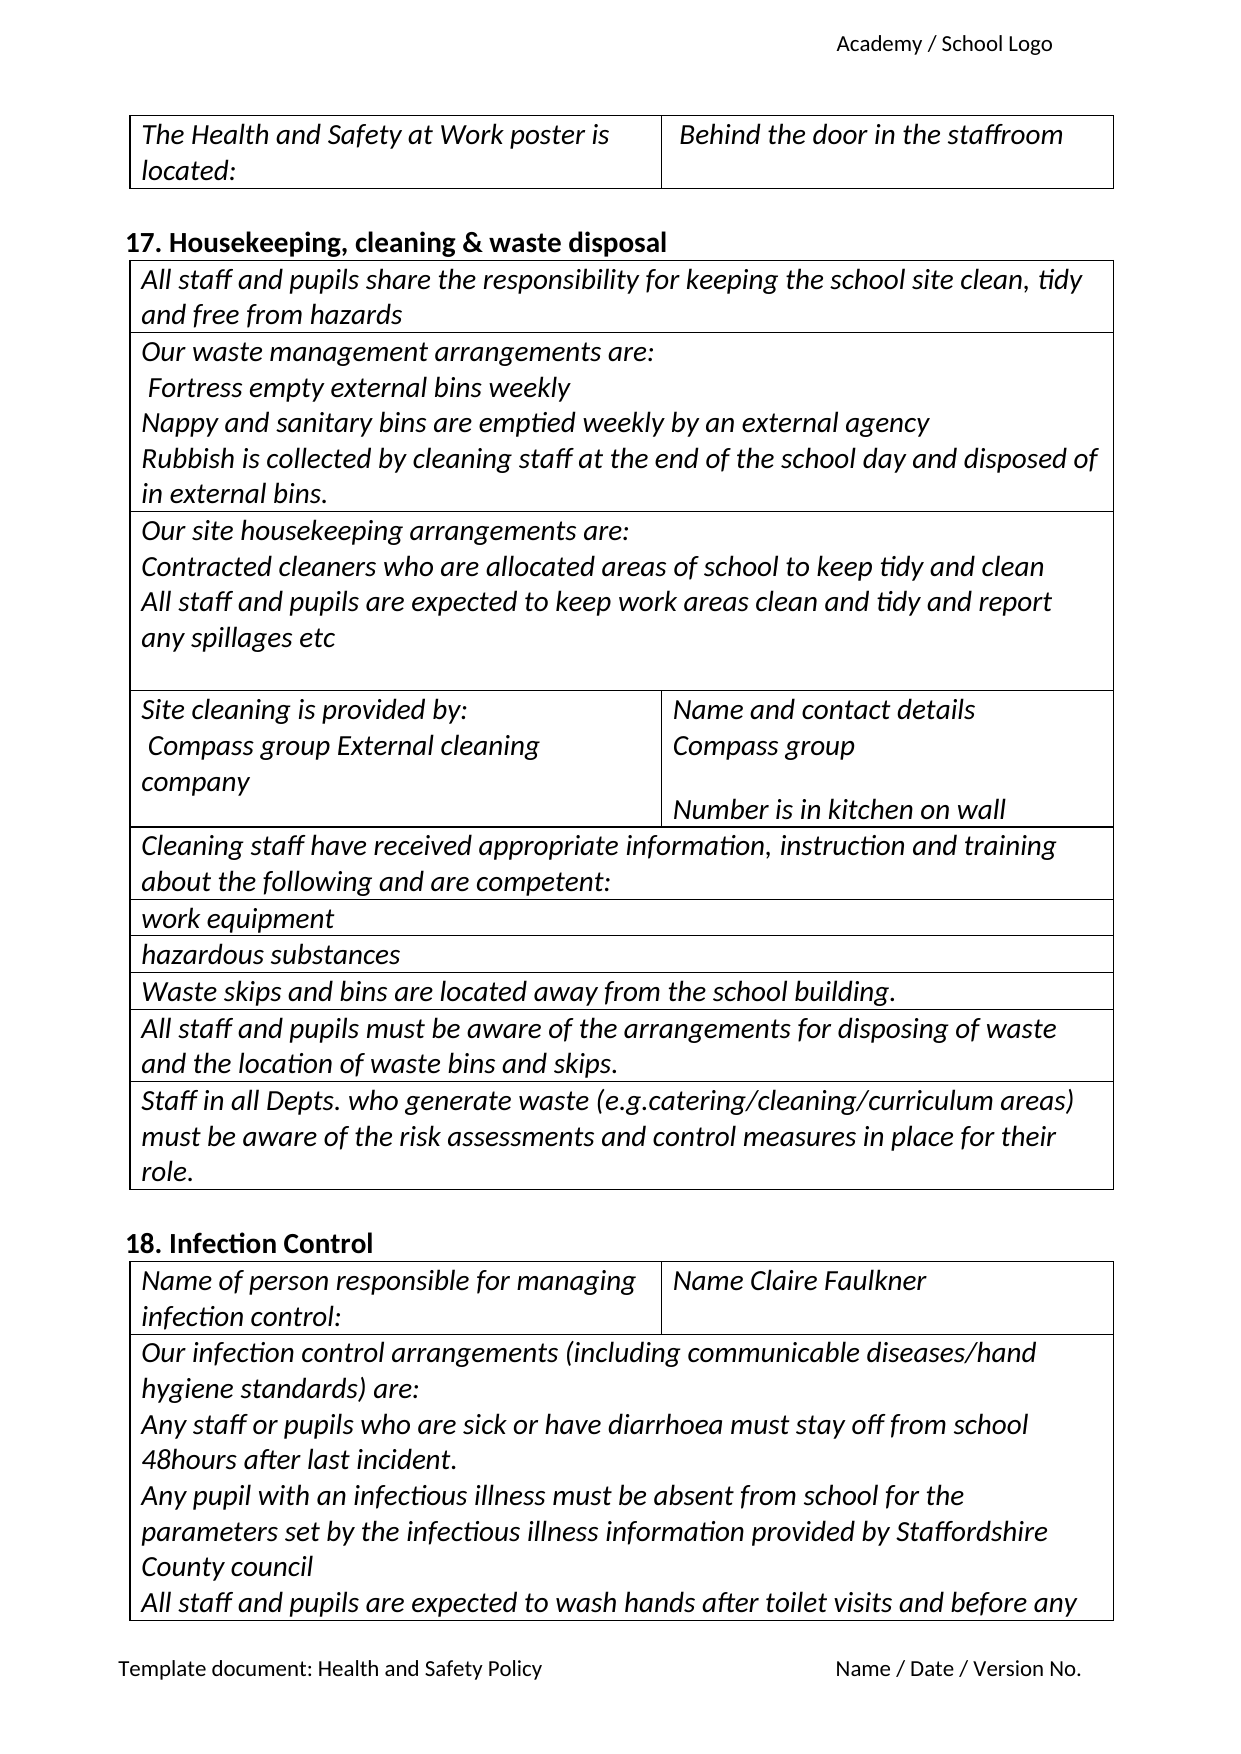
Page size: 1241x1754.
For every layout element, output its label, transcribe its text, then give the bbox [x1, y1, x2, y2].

table_cell Our waste management arrangements are: Fortress empty external bins weekly Nappy and sanitary bins are emptied weekly by an external agency Rubbish is collected by cleaning staff at the end of the school day and disposed of in external bins. [131, 333, 1113, 511]
table_cell Name and contact details Compass group Number is in kitchen on wall [662, 691, 1113, 826]
table_cell All staff and pupils must be aware of the arrangements for disposing of waste and the location of waste bins and skips. [131, 1010, 1113, 1081]
table_header Name of person responsible for managing infection control: [131, 1262, 661, 1333]
table_cell hazardous substances [131, 936, 1113, 972]
table_header Behind the door in the staffroom [662, 116, 1113, 187]
table_cell Staff in all Depts. who generate waste (e.g.catering/cleaning/curriculum areas) must be aware of the risk assessments and control measures in place for their role. [131, 1082, 1113, 1189]
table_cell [131, 1335, 1113, 1619]
table_cell Our site housekeeping arrangements are: Contracted cleaners who are allocated areas of school to keep tidy and clean All staff and pupils are expected to keep work areas clean and tidy and report any spillages etc [131, 512, 1113, 690]
list Infection Control [125, 1226, 1122, 1261]
list Housekeeping, cleaning & waste disposal [125, 224, 1122, 260]
table_header Name Claire Faulkner [662, 1262, 1113, 1333]
table_header All staff and pupils share the responsibility for keeping the school site clean, tidy and free from hazards [131, 261, 1113, 332]
table_cell work equipment [131, 900, 1113, 935]
table_cell Cleaning staff have received appropriate information, instruction and training about the following and are competent: [131, 828, 1113, 899]
table_cell Site cleaning is provided by: Compass group External cleaning company [131, 691, 661, 826]
table_header The Health and Safety at Work poster is located: [131, 116, 661, 187]
table_cell Waste skips and bins are located away from the school building. [131, 973, 1113, 1009]
